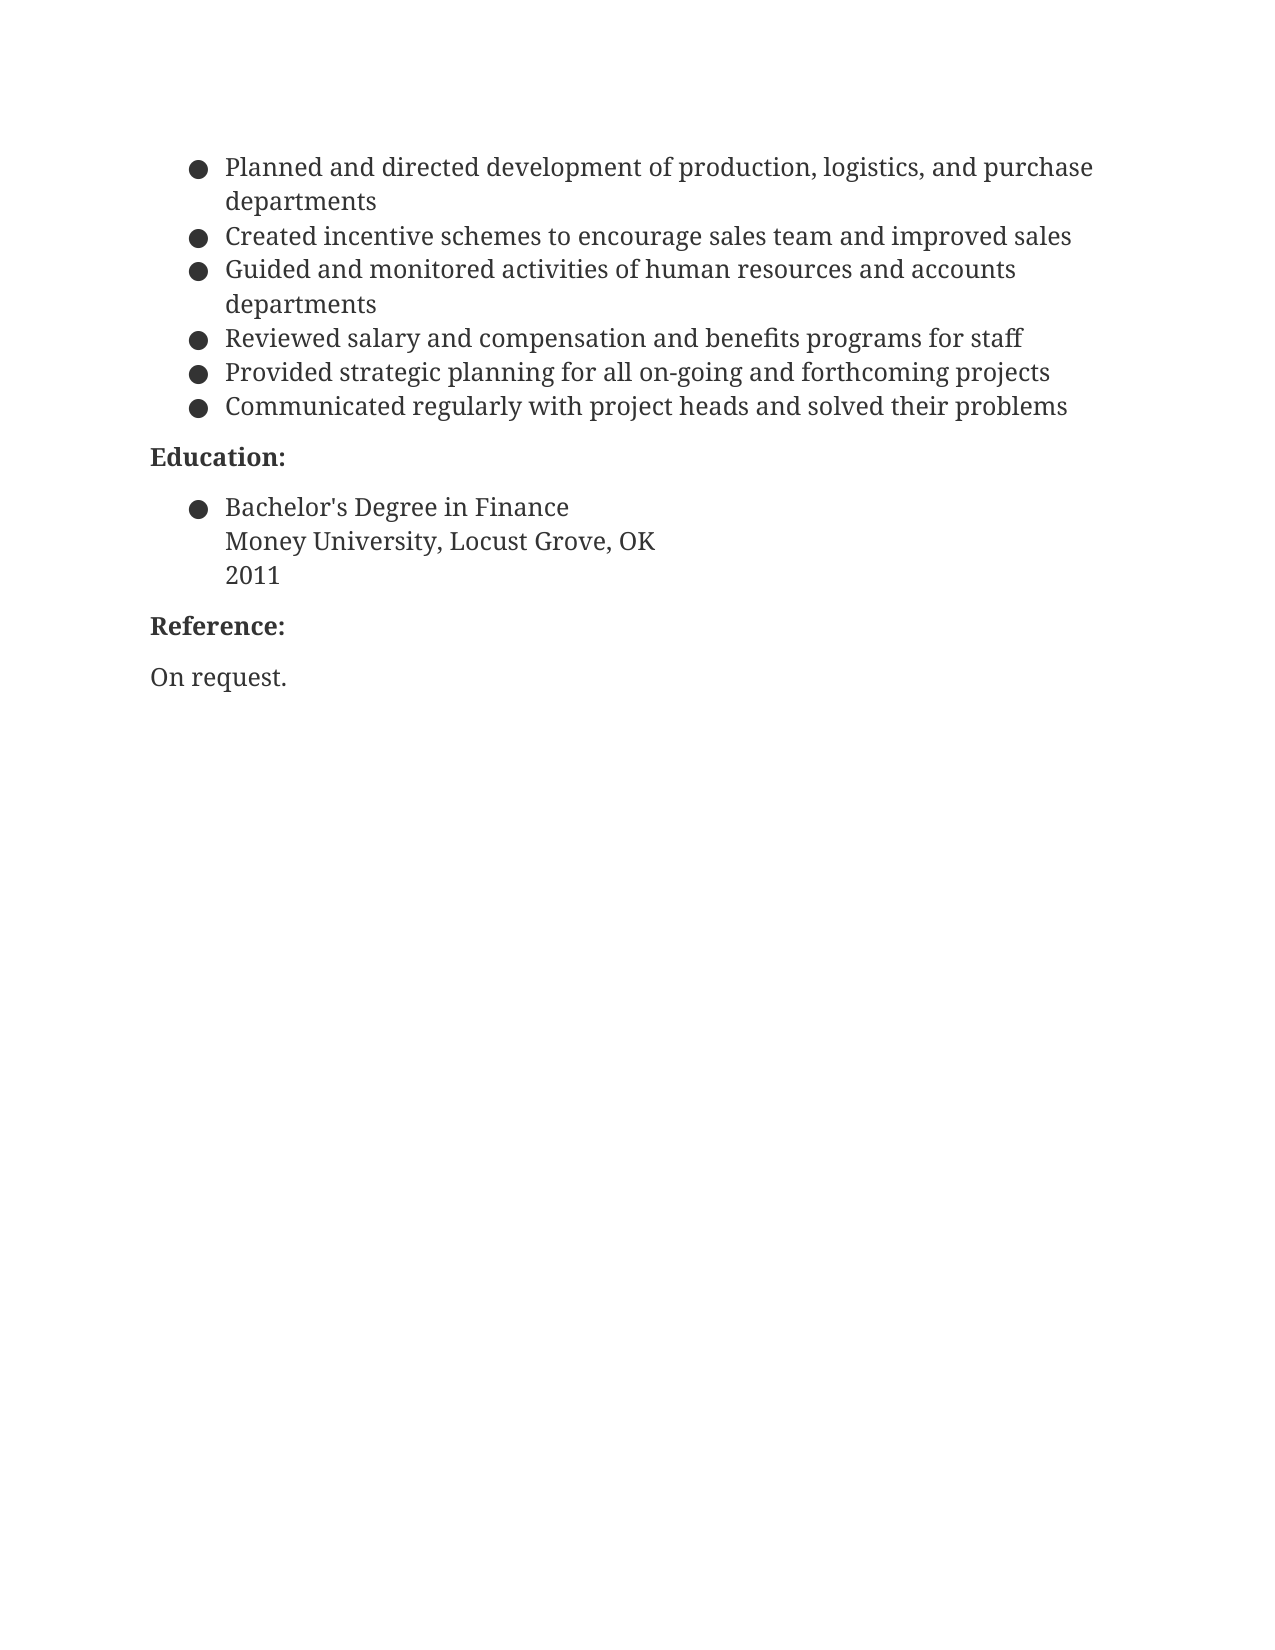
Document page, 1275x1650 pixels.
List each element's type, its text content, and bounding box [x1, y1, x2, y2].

list Bachelor's Degree in Finance Money University, Locust Grove, OK 2011 [187, 490, 1125, 592]
list Planned and directed development of production, logistics, and purchase departments [187, 150, 1125, 218]
list Communicated regularly with project heads and solved their problems [187, 388, 1125, 422]
list Provided strategic planning for all on-going and forthcoming projects [187, 354, 1125, 388]
text On request. [150, 659, 1125, 693]
text Education: [150, 439, 1125, 473]
list Reviewed salary and compensation and benefits programs for staff [187, 320, 1125, 354]
list Guided and monitored activities of human resources and accounts departments [187, 252, 1125, 320]
text Reference: [150, 609, 1125, 643]
list Created incentive schemes to encourage sales team and improved sales [187, 218, 1125, 252]
